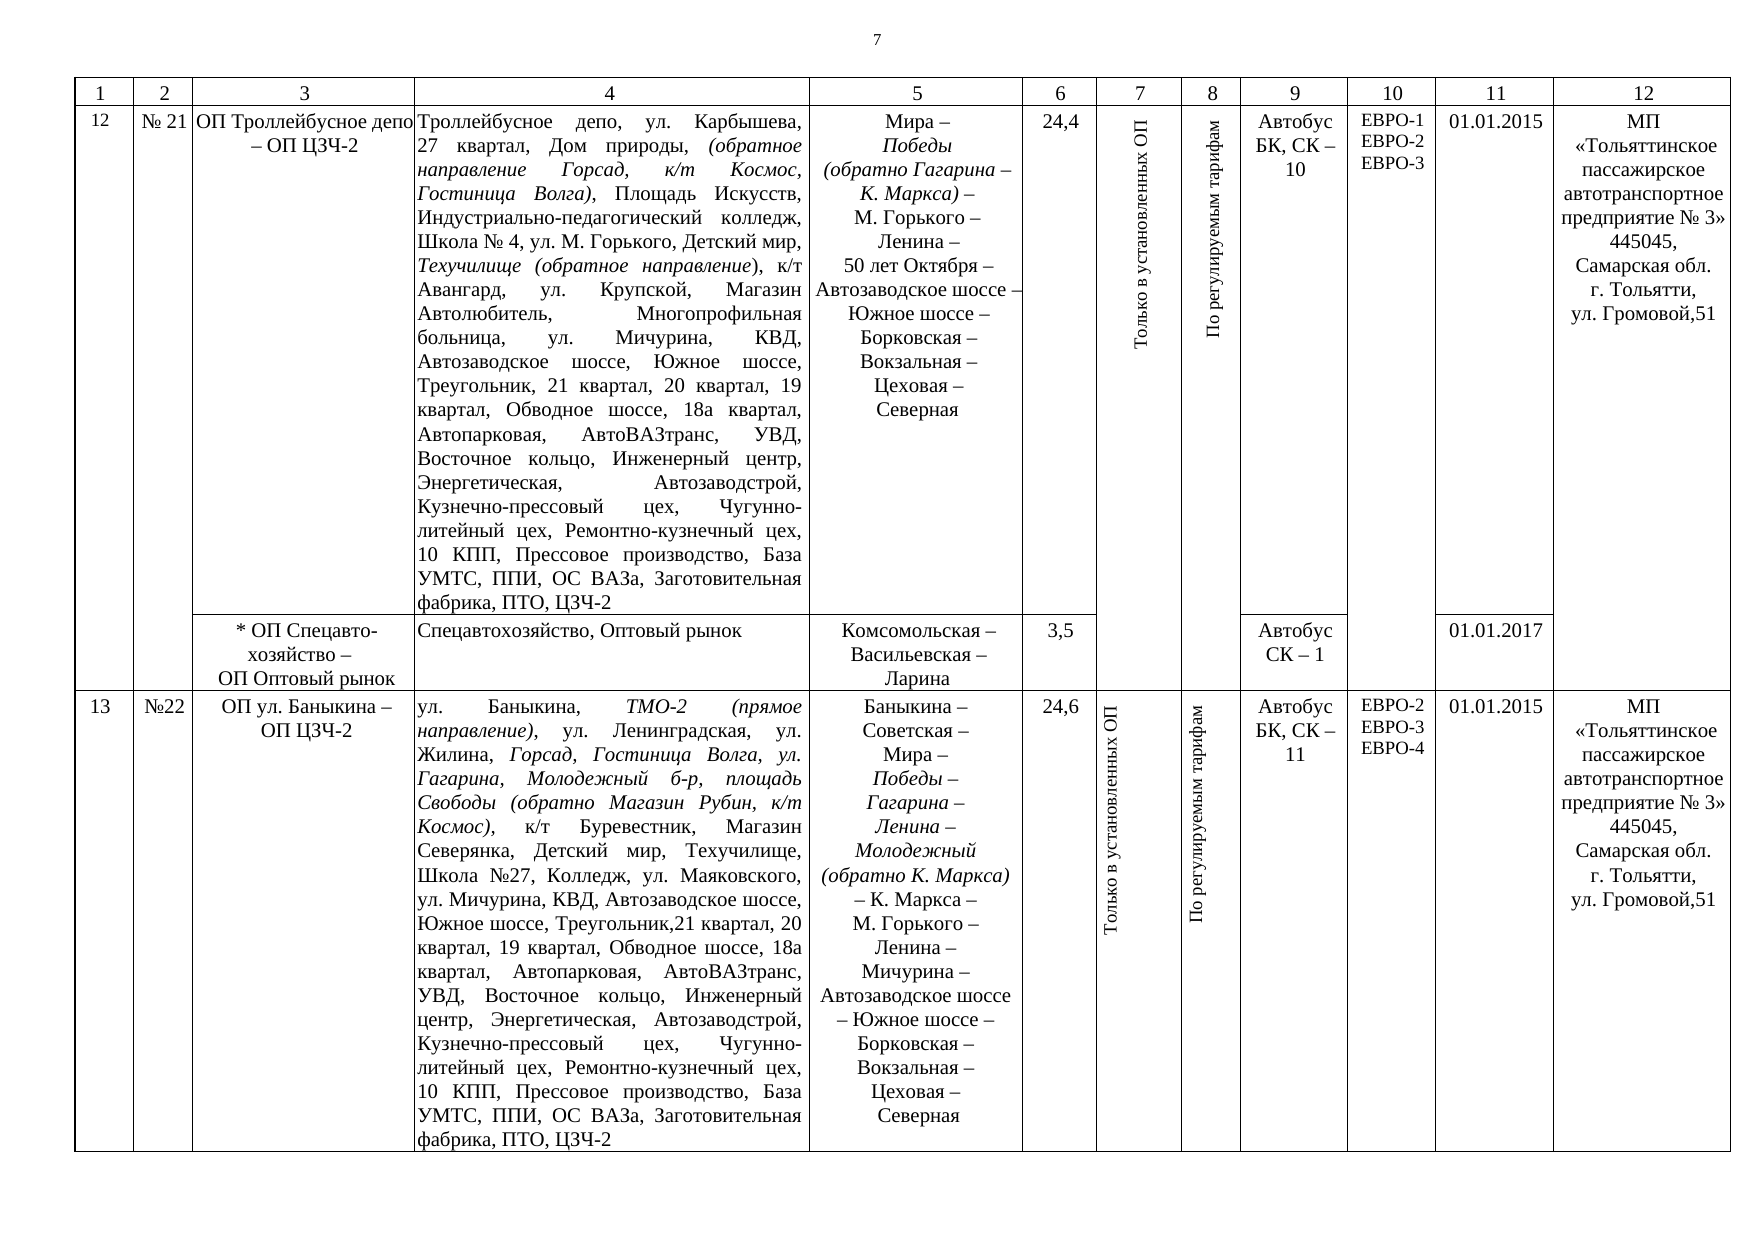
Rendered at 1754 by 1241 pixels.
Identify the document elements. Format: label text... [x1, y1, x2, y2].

table_cell Только в установленных ОП [1097, 106, 1181, 690]
table_cell * ОП Спецавто-хозяйство – ОП Оптовый рынок [193, 615, 414, 690]
table_cell По регулируемым тарифам [1182, 691, 1240, 1151]
table_cell 01.01.2015 [1436, 691, 1553, 1151]
table_header 11 [1436, 78, 1553, 105]
table_cell Баныкина – Советская – Мира – Победы – Гагарина – Ленина – Молодежный (обратно К. Маркса) – К. Маркса – М. Горького – Ленина – Мичурина – Автозаводское шоссе – Южное шоссе – Борковская – Вокзальная – Цеховая – Северная [810, 691, 1022, 1151]
table_header 6 [1023, 78, 1096, 105]
table_cell 01.01.2017 [1436, 615, 1553, 690]
table_header 2 [134, 78, 192, 105]
table_header 4 [415, 78, 809, 105]
table_cell 24,4 [1023, 106, 1096, 614]
table_cell Спецавтохозяйство, Оптовый рынок [415, 615, 809, 690]
table_cell Автобус БК, СК – 10 [1241, 106, 1347, 614]
table_header 3 [193, 78, 414, 105]
table_cell ЕВРО-1 ЕВРО-2 ЕВРО-3 [1348, 106, 1435, 690]
table_cell Автобус СК – 1 [1241, 615, 1347, 690]
table_header 8 [1182, 78, 1240, 105]
table_header 10 [1348, 78, 1435, 105]
table_cell №22 [134, 691, 192, 1151]
table_cell ОП ул. Баныкина – ОП ЦЗЧ-2 [193, 691, 414, 1151]
table_cell Только в установленных ОП [1097, 691, 1181, 1151]
table_cell Автобус БК, СК – 11 [1241, 691, 1347, 1151]
table_cell Комсомольская – Васильевская – Ларина [810, 615, 1022, 690]
table_cell ЕВРО-2 ЕВРО-3 ЕВРО-4 [1348, 691, 1435, 1151]
table_header 9 [1241, 78, 1347, 105]
table_cell Мира – Победы (обратно Гагарина – К. Маркса) – М. Горького – Ленина – 50 лет Октября – Автозаводское шоссе – Южное шоссе – Борковская – Вокзальная – Цеховая – Северная [810, 106, 1022, 614]
table_cell По регулируемым тарифам [1182, 106, 1240, 690]
table_header 5 [810, 78, 1022, 105]
table_cell 13 [76, 691, 133, 1151]
table_cell 24,6 [1023, 691, 1096, 1151]
table_header 1 [76, 78, 133, 105]
table_cell ул. Баныкина, ТМО-2 (прямое направление), ул. Ленинградская, ул. Жилина, Горсад, Гостиница Волга, ул. Гагарина, Молодежный б-р, площадь Свободы (обратно Магазин Рубин, к/т Космос), к/т Буревестник, Магазин Северянка, Детский мир, Техучилище, Школа №27, Колледж, ул. Маяковского, ул. Мичурина, КВД, Автозаводское шоссе, Южное шоссе, Треугольник,21 квартал, 20 квартал, 19 квартал, Обводное шоссе, 18а квартал, Автопарковая, АвтоВАЗтранс, УВД, Восточное кольцо, Инженерный центр, Энергетическая, Автозаводстрой, Кузнечно-прессовый цех, Чугунно-литейный цех, Ремонтно-кузнечный цех, 10 КПП, Прессовое производство, База УМТС, ППИ, ОС ВАЗа, Заготовительная фабрика, ПТО, ЦЗЧ-2 [415, 691, 809, 1151]
table_cell ОП Троллейбусное депо – ОП ЦЗЧ-2 [193, 106, 414, 614]
table_cell № 21 [134, 106, 192, 690]
table_cell 12 [76, 106, 133, 690]
table_cell МП «Тольяттинское пассажирское автотранспортное предприятие № 3» 445045, Самарская обл. г. Тольятти, ул. Громовой,51 [1554, 106, 1730, 690]
table_header 7 [1097, 78, 1181, 105]
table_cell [1554, 691, 1730, 1151]
table_header 12 [1554, 78, 1730, 105]
table_cell 3,5 [1023, 615, 1096, 690]
table_cell 01.01.2015 [1436, 106, 1553, 614]
table_cell Троллейбусное депо, ул. Карбышева, 27 квартал, Дом природы, (обратное направление Горсад, к/т Космос, Гостиница Волга), Площадь Искусств, Индустриально-педагогический колледж, Школа № 4, ул. М. Горького, Детский мир, Техучилище (обратное направление), к/т Авангард, ул. Крупской, Магазин Автолюбитель, Многопрофильная больница, ул. Мичурина, КВД, Автозаводское шоссе, Южное шоссе, Треугольник, 21 квартал, 20 квартал, 19 квартал, Обводное шоссе, 18а квартал, Автопарковая, АвтоВАЗтранс, УВД, Восточное кольцо, Инженерный центр, Энергетическая, Автозаводстрой, Кузнечно-прессовый цех, Чугунно-литейный цех, Ремонтно-кузнечный цех, 10 КПП, Прессовое производство, База УМТС, ППИ, ОС ВАЗа, Заготовительная фабрика, ПТО, ЦЗЧ-2 [415, 106, 809, 614]
